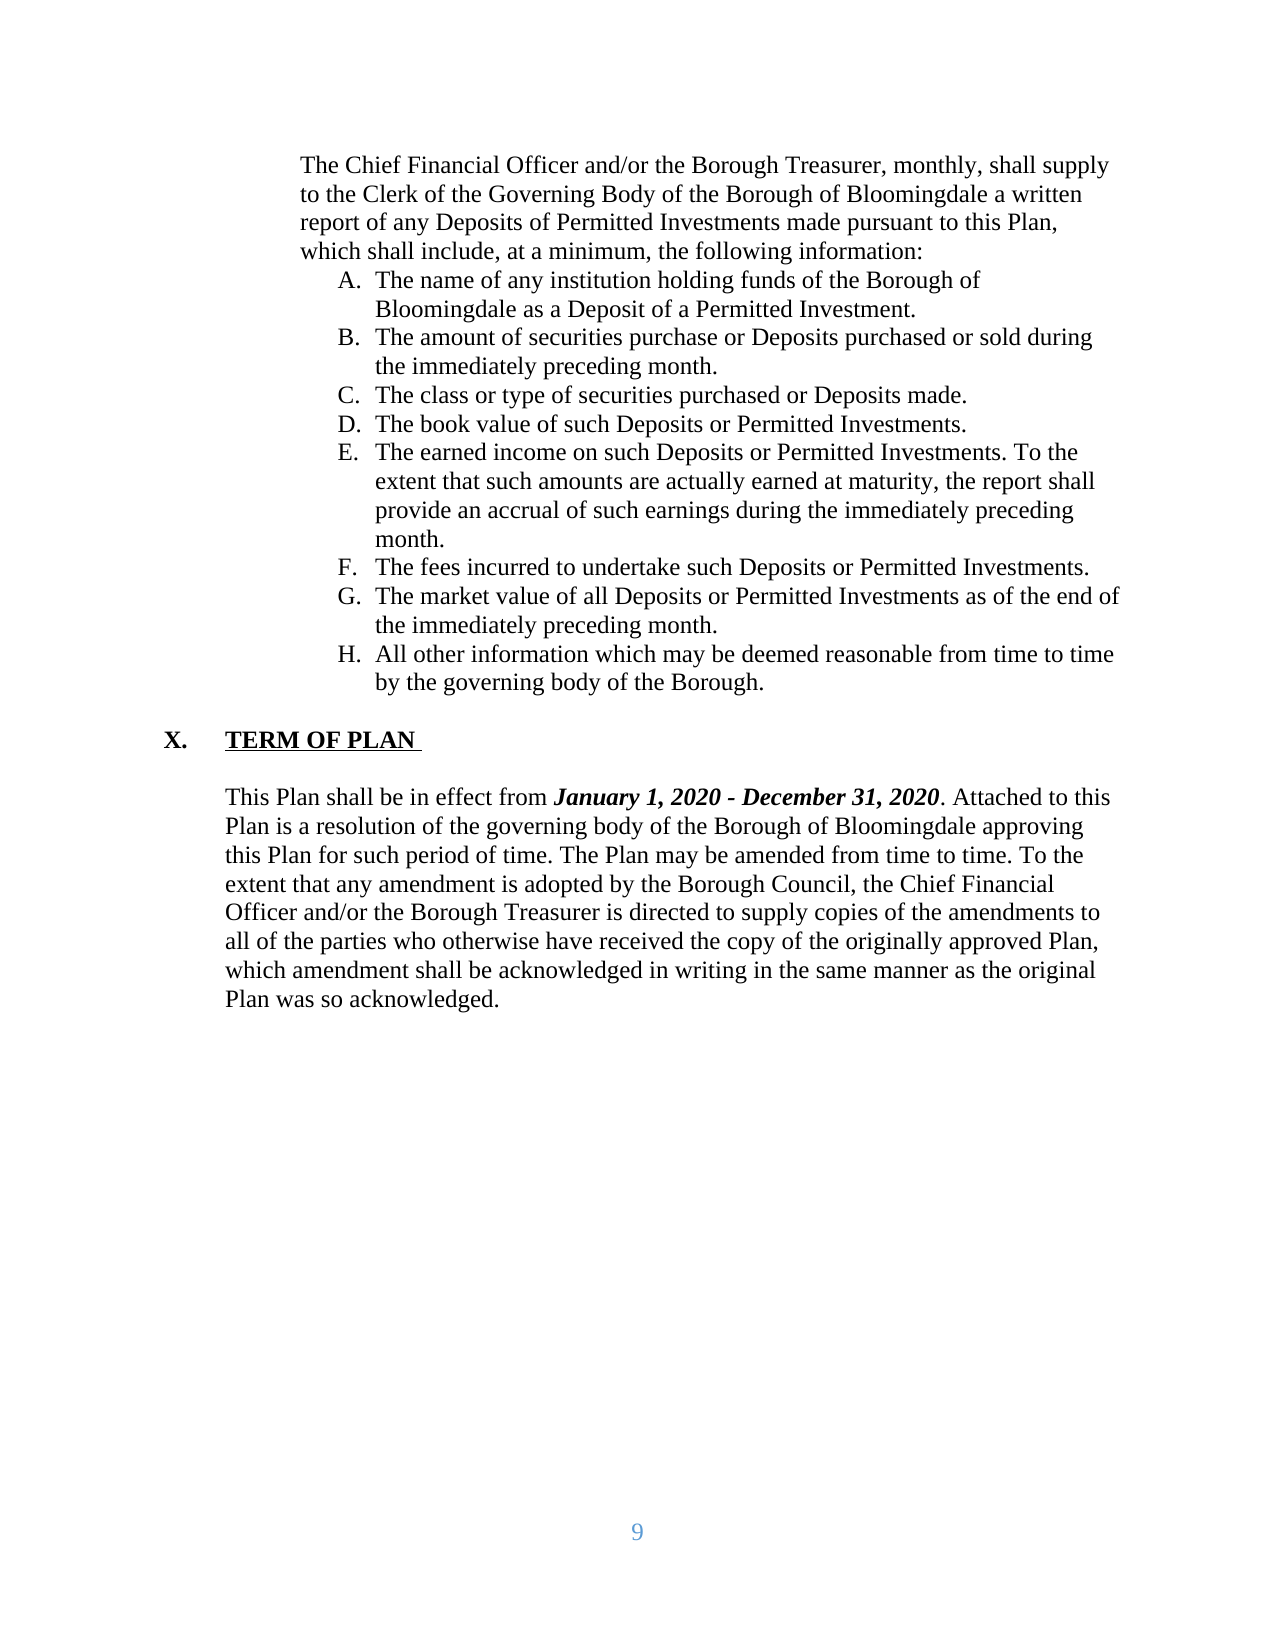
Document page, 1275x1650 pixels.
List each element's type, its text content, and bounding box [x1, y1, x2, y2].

list The book value of such Deposits or Permitted Investments. [337, 409, 1125, 437]
list The name of any institution holding funds of the Borough of Bloomingdale as a Deposit of a Permitted Investment. [337, 265, 1125, 322]
list The market value of all Deposits or Permitted Investments as of the end of the immediately preceding month. [337, 581, 1125, 639]
list All other information which may be deemed reasonable from time to time by the governing body of the Borough. [337, 639, 1125, 725]
list The earned income on such Deposits or Permitted Investments. To the extent that such amounts are actually earned at maturity, the report shall provide an accrual of such earnings during the immediately preceding month. [337, 437, 1125, 552]
list The fees incurred to undertake such Deposits or Permitted Investments. [337, 552, 1125, 581]
list The class or type of securities purchased or Deposits made. [337, 380, 1125, 409]
text The Chief Financial Officer and/or the Borough Treasurer, monthly, shall supply to the Clerk of the Governing Body of the Borough of Bloomingdale a written report of any Deposits of Permitted Investments made pursuant to this Plan, which shall include, at a minimum, the following information: [300, 150, 1125, 265]
text This Plan shall be in effect from January 1, 2020 - December 31, 2020. Attached to this Plan is a resolution of the governing body of the Borough of Bloomingdale approving this Plan for such period of time. The Plan may be amended from time to time. To the extent that any amendment is adopted by the Borough Council, the Chief Financial Officer and/or the Borough Treasurer is directed to supply copies of the amendments to all of the parties who otherwise have received the copy of the originally approved Plan, which amendment shall be acknowledged in writing in the same manner as the original Plan was so acknowledged. [225, 782, 1125, 1012]
list TERM OF PLAN [187, 725, 1125, 754]
list The amount of securities purchase or Deposits purchased or sold during the immediately preceding month. [337, 322, 1125, 380]
